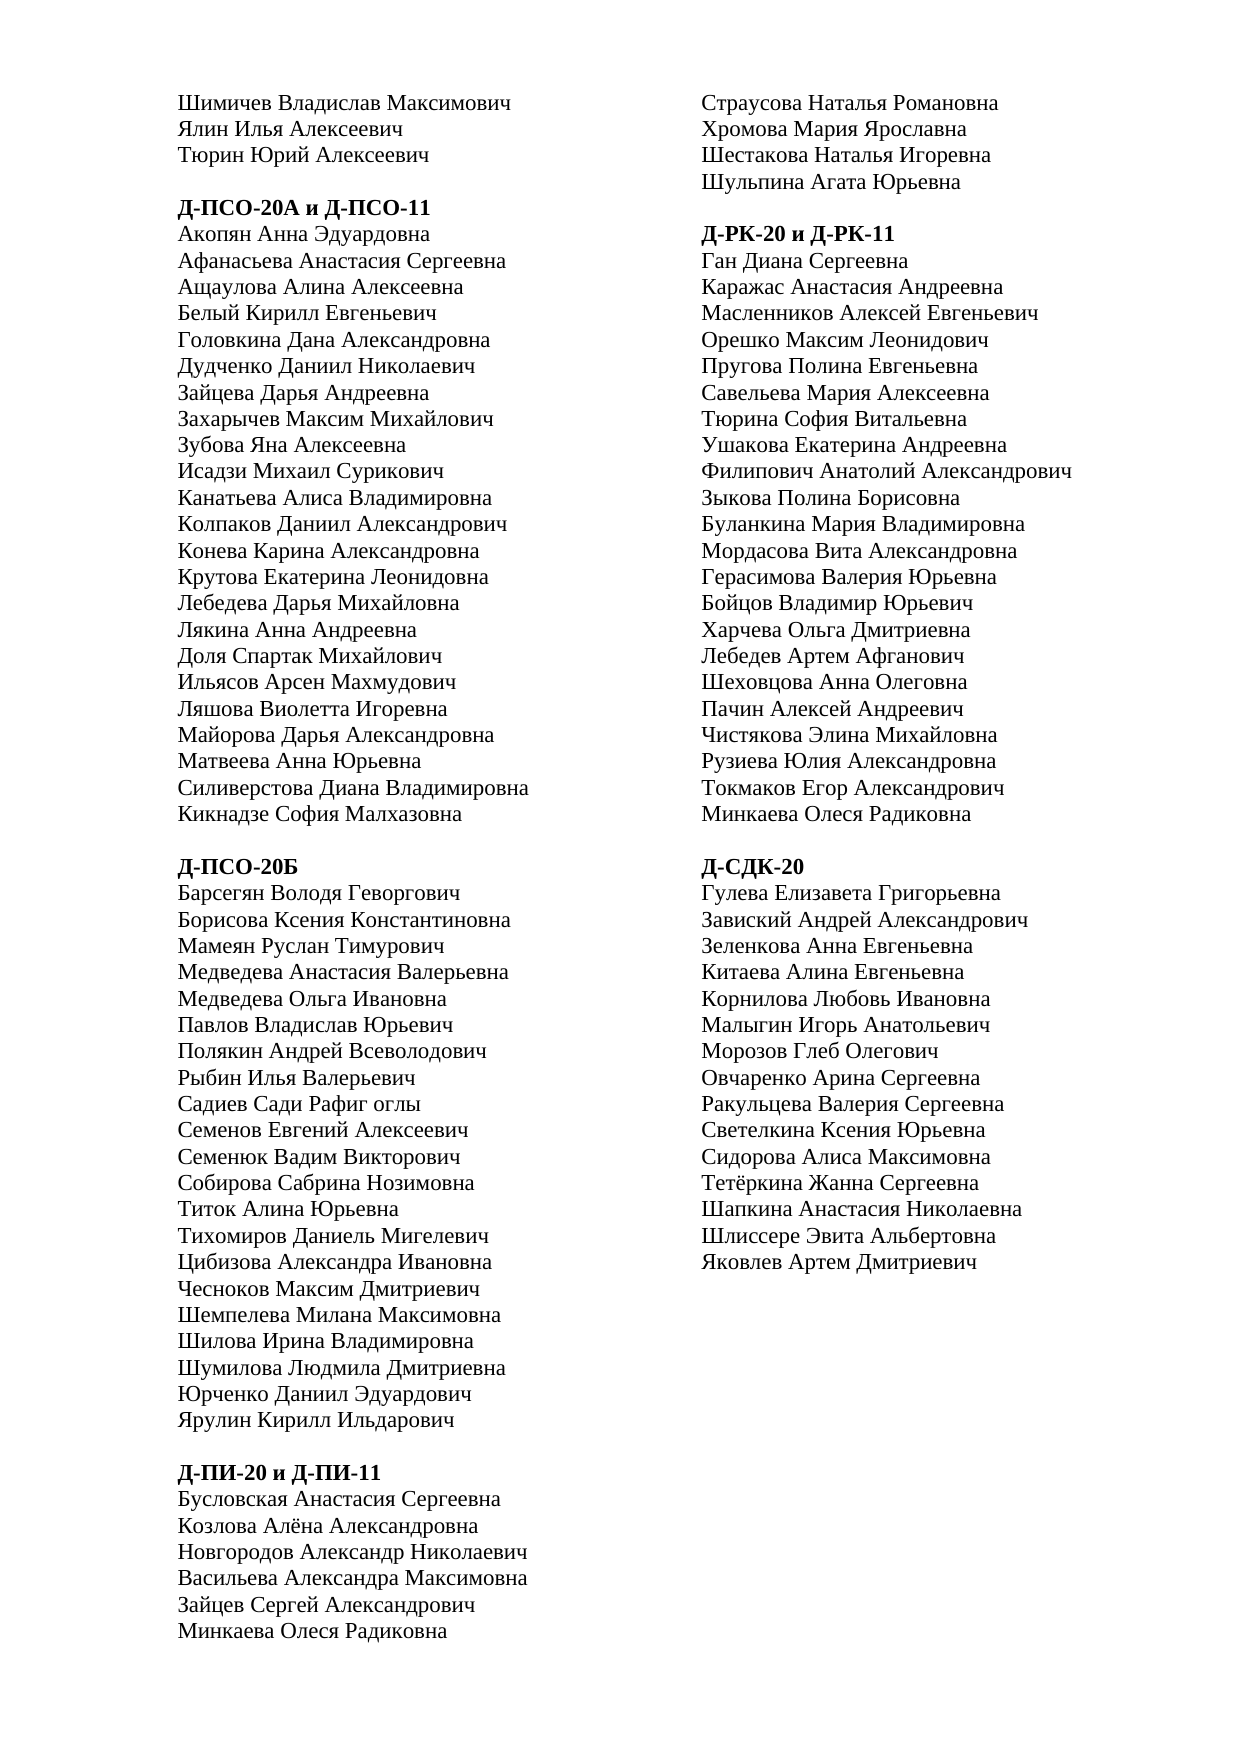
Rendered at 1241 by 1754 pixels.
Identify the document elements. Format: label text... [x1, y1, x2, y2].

text Шимичев Владислав Максимович [177, 89, 627, 115]
text Мордасова Вита Александровна [701, 537, 1152, 563]
text Павлов Владислав Юрьевич [177, 1011, 627, 1037]
text Шеховцова Анна Олеговна [701, 668, 1152, 695]
text Зайцев Сергей Александрович [177, 1591, 627, 1617]
text Шульпина Агата Юрьевна [701, 168, 1152, 194]
text Ракульцева Валерия Сергеевна [701, 1090, 1152, 1116]
text Васильева Александра Максимовна [177, 1564, 627, 1591]
text Лебедева Дарья Михайловна [177, 589, 627, 616]
text Бойцов Владимир Юрьевич [701, 589, 1152, 616]
text Лебедев Артем Афганович [701, 642, 1152, 668]
text Семенюк Вадим Викторович [177, 1143, 627, 1169]
text Мамеян Руслан Тимурович [177, 932, 627, 958]
text Китаева Алина Евгеньевна [701, 958, 1152, 985]
text Зубова Яна Алексеевна [177, 431, 627, 458]
text Минкаева Олеся Радиковна [701, 800, 1152, 827]
text Филипович Анатолий Александрович [701, 458, 1152, 484]
text Зыкова Полина Борисовна [701, 484, 1152, 510]
text Шапкина Анастасия Николаевна [701, 1196, 1152, 1222]
text Собирова Сабрина Нозимовна [177, 1169, 627, 1196]
text Белый Кирилл Евгеньевич [177, 299, 627, 326]
text Тетёркина Жанна Сергеевна [701, 1169, 1152, 1196]
text Минкаева Олеся Радиковна [177, 1617, 627, 1643]
text Чесноков Максим Дмитриевич [177, 1274, 627, 1301]
text Колпаков Даниил Александрович [177, 510, 627, 537]
text Ильясов Арсен Махмудович [177, 668, 627, 695]
text Д-ПСО-20Б [177, 853, 627, 879]
text Завиский Андрей Александрович [701, 906, 1152, 932]
text Конева Карина Александровна [177, 537, 627, 563]
text Хромова Мария Ярославна [701, 115, 1152, 141]
text Бусловская Анастасия Сергеевна [177, 1485, 627, 1512]
text Сидорова Алиса Максимовна [701, 1143, 1152, 1169]
text Тюрин Юрий Алексеевич [177, 141, 627, 168]
text Д-СДК-20 [701, 853, 1152, 879]
text Масленников Алексей Евгеньевич [701, 299, 1152, 326]
text Исадзи Михаил Сурикович [177, 458, 627, 484]
text Д-ПИ-20 и Д-ПИ-11 [177, 1459, 627, 1485]
text Афанасьева Анастасия Сергеевна [177, 247, 627, 273]
text Майорова Дарья Александровна [177, 721, 627, 747]
text Орешко Максим Леонидович [701, 326, 1152, 352]
text Титок Алина Юрьевна [177, 1196, 627, 1222]
text Шемпелева Милана Максимовна [177, 1301, 627, 1327]
text Медведева Ольга Ивановна [177, 985, 627, 1011]
text Токмаков Егор Александрович [701, 774, 1152, 800]
text Крутова Екатерина Леонидовна [177, 563, 627, 589]
text Лякина Анна Андреевна [177, 616, 627, 642]
text Зайцева Дарья Андреевна [177, 378, 627, 405]
text Тюрина София Витальевна [701, 405, 1152, 431]
text Корнилова Любовь Ивановна [701, 985, 1152, 1011]
text Светелкина Ксения Юрьевна [701, 1116, 1152, 1143]
text Герасимова Валерия Юрьевна [701, 563, 1152, 589]
text Садиев Сади Рафиг оглы [177, 1090, 627, 1116]
text Пругова Полина Евгеньевна [701, 352, 1152, 378]
text Гулева Елизавета Григорьевна [701, 879, 1152, 906]
text Ушакова Екатерина Андреевна [701, 431, 1152, 458]
text Морозов Глеб Олегович [701, 1037, 1152, 1064]
text Буланкина Мария Владимировна [701, 510, 1152, 537]
text Семенов Евгений Алексеевич [177, 1116, 627, 1143]
text Головкина Дана Александровна [177, 326, 627, 352]
text Козлова Алёна Александровна [177, 1512, 627, 1538]
text Акопян Анна Эдуардовна [177, 220, 627, 247]
text Силиверстова Диана Владимировна [177, 774, 627, 800]
text Овчаренко Арина Сергеевна [701, 1064, 1152, 1090]
text Чистякова Элина Михайловна [701, 721, 1152, 747]
text Доля Спартак Михайлович [177, 642, 627, 668]
text Рузиева Юлия Александровна [701, 747, 1152, 774]
text Цибизова Александра Ивановна [177, 1248, 627, 1274]
text Кикнадзе София Малхазовна [177, 800, 627, 827]
text Барсегян Володя Геворгович [177, 879, 627, 906]
text Зеленкова Анна Евгеньевна [701, 932, 1152, 958]
text Захарычев Максим Михайлович [177, 405, 627, 431]
text Савельева Мария Алексеевна [701, 378, 1152, 405]
text Дудченко Даниил Николаевич [177, 352, 627, 378]
text Медведева Анастасия Валерьевна [177, 958, 627, 985]
text Шумилова Людмила Дмитриевна [177, 1354, 627, 1380]
text Яковлев Артем Дмитриевич [701, 1248, 1152, 1274]
text Матвеева Анна Юрьевна [177, 747, 627, 774]
text Ляшова Виолетта Игоревна [177, 695, 627, 721]
text Малыгин Игорь Анатольевич [701, 1011, 1152, 1037]
text Каражас Анастасия Андреевна [701, 273, 1152, 299]
text Ялин Илья Алексеевич [177, 115, 627, 141]
text Рыбин Илья Валерьевич [177, 1064, 627, 1090]
text Юрченко Даниил Эдуардович [177, 1380, 627, 1406]
text Шилова Ирина Владимировна [177, 1327, 627, 1354]
text Харчева Ольга Дмитриевна [701, 616, 1152, 642]
text Тихомиров Даниель Мигелевич [177, 1222, 627, 1248]
text Шестакова Наталья Игоревна [701, 141, 1152, 168]
text Борисова Ксения Константиновна [177, 906, 627, 932]
text Страусова Наталья Романовна [701, 89, 1152, 115]
text Новгородов Александр Николаевич [177, 1538, 627, 1564]
text Пачин Алексей Андреевич [701, 695, 1152, 721]
text Шлиссере Эвита Альбертовна [701, 1222, 1152, 1248]
text Ган Диана Сергеевна [701, 247, 1152, 273]
text Полякин Андрей Всеволодович [177, 1037, 627, 1064]
text Ярулин Кирилл Ильдарович [177, 1406, 627, 1433]
text Д-РК-20 и Д-РК-11 [701, 220, 1152, 247]
text Д-ПСО-20А и Д-ПСО-11 [177, 194, 627, 220]
text Канатьева Алиса Владимировна [177, 484, 627, 510]
text Ащаулова Алина Алексеевна [177, 273, 627, 299]
